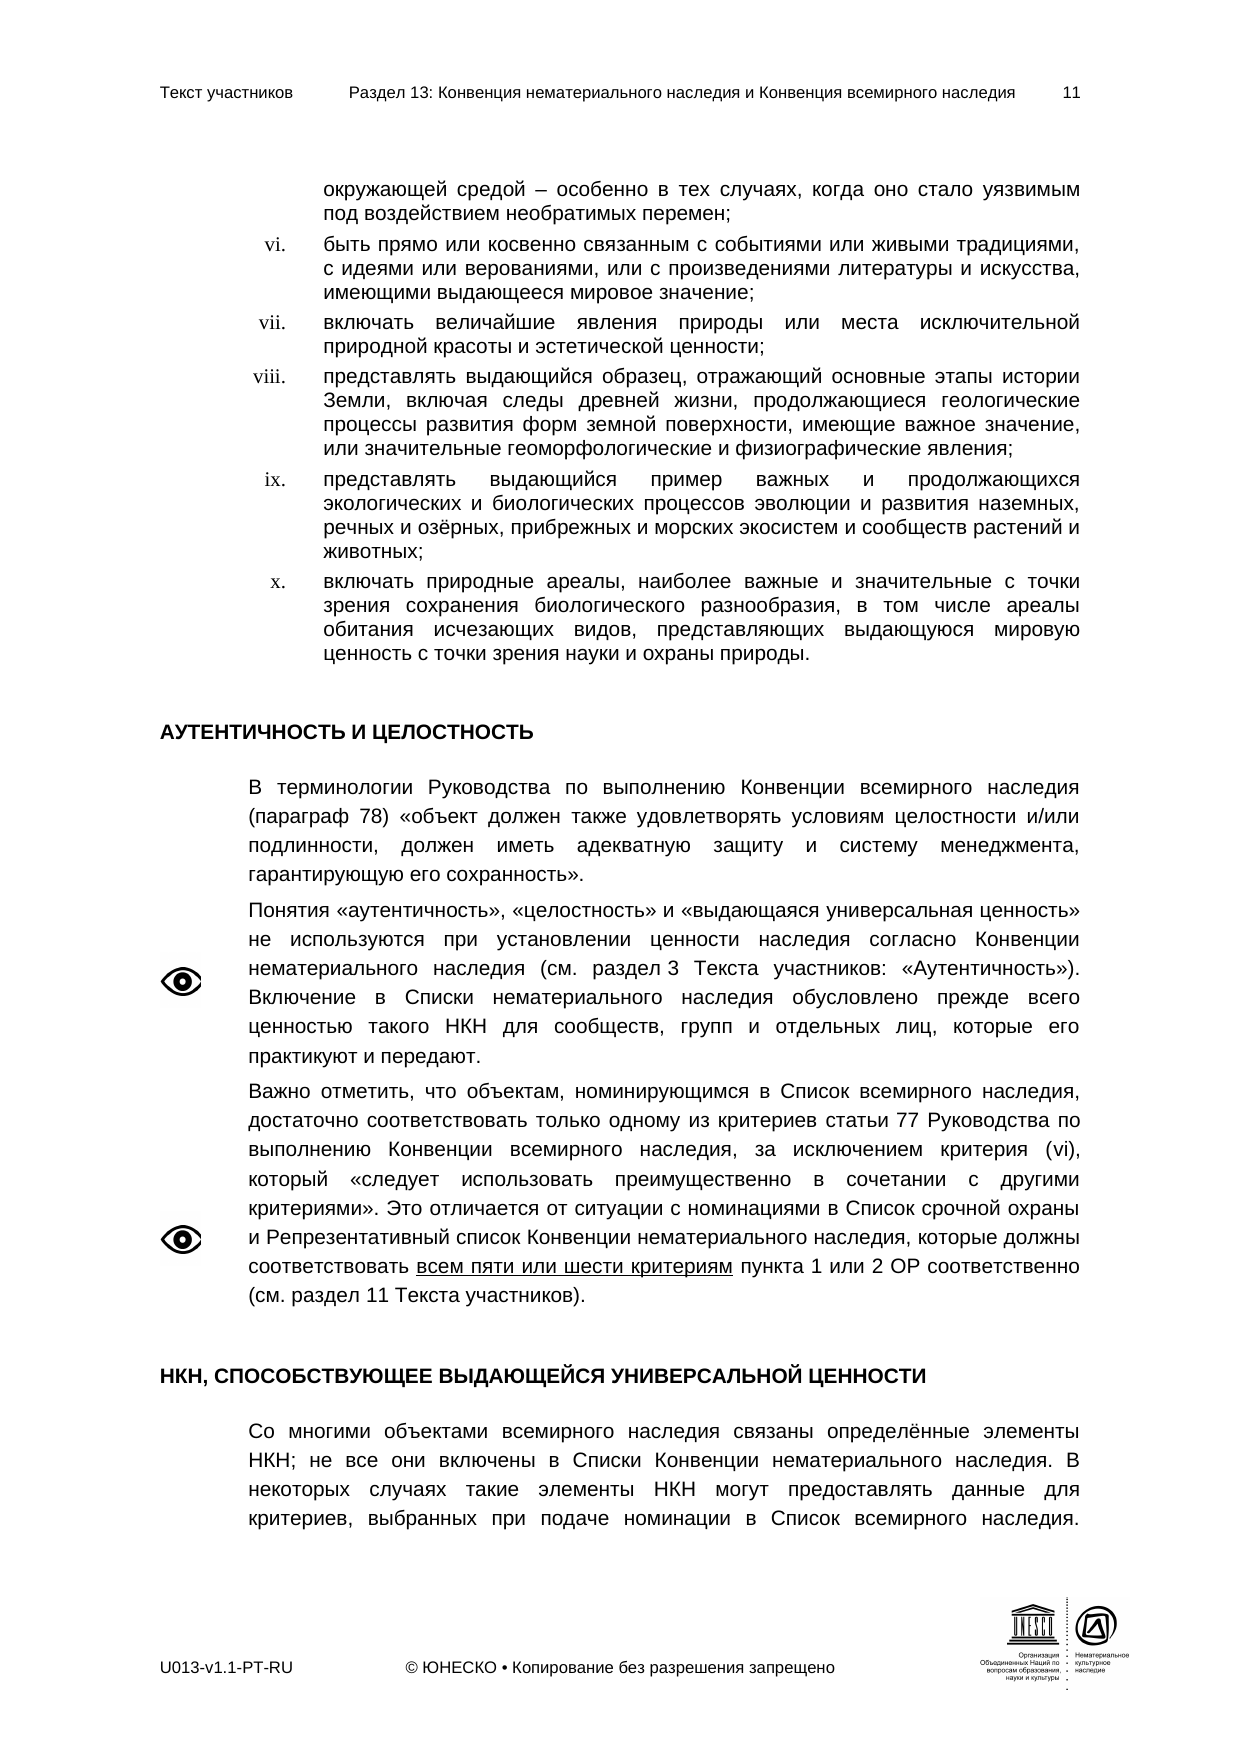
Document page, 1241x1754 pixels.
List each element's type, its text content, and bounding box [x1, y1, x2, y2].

list включать природные ареалы, наиболее важные и значительные с точки зрения сохранения биологического разнообразия, в том числе ареалы обитания исчезающих видов, представляющих выдающуюся мировую ценность с точки зрения науки и охраны природы. [286, 569, 1081, 665]
text В терминологии Руководства по выполнению Конвенции всемирного наследия (параграф 78) «объект должен также удовлетворять условиям целостности и/или подлинности, должен иметь адекватную защиту и систему менеджмента, гарантирующую его сохранность». [248, 771, 1081, 888]
text Понятия «аутентичность», «целостность» и «выдающаяся универсальная ценность» не используются при установлении ценности наследия согласно Конвенции нематериального наследия (см. раздел 3 Текста участников: «Аутентичность»). Включение в Списки нематериального наследия обусловлено прежде всего ценностью такого НКН для сообществ, групп и отдельных лиц, которые его практикуют и передают. [248, 894, 1081, 1069]
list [286, 177, 1081, 225]
picture [980, 1597, 1130, 1690]
picture [159, 952, 201, 1008]
list представлять выдающийся пример важных и продолжающихся экологических и биологических процессов эволюции и развития наземных, речных и озёрных, прибрежных и морских экосистем и сообществ растений и животных; [286, 466, 1081, 562]
picture [159, 1211, 201, 1266]
list представлять выдающийся образец, отражающий основные этапы истории Земли, включая следы древней жизни, продолжающиеся геологические процессы развития форм земной поверхности, имеющие важное значение, или значительные геоморфологические и физиографические явления; [286, 364, 1081, 460]
list быть прямо или косвенно связанным с событиями или живыми традициями, с идеями или верованиями, или с произведениями литературы и искусства, имеющими выдающееся мировое значение; [286, 231, 1081, 303]
subtitle аутентичность и целостность [159, 715, 1081, 746]
list включать величайшие явления природы или места исключительной природной красоты и эстетической ценности; [286, 310, 1081, 358]
text Важно отметить, что объектам, номинирующимся в Список всемирного наследия, достаточно соответствовать только одному из критериев статьи 77 Руководства по выполнению Конвенции всемирного наследия, за исключением критерия (vi), который «следует использовать преимущественно в сочетании с другими критериями». Это отличается от ситуации с номинациями в Список срочной охраны и Репрезентативный список Конвенции нематериального наследия, которые должны соответствовать всем пяти или шести критериям пункта 1 или 2 ОР соответственно (см. раздел 11 Текста участников). [248, 1075, 1081, 1308]
subtitle нкн, способствующее выдающейся универсальной ценности [159, 1358, 1081, 1390]
